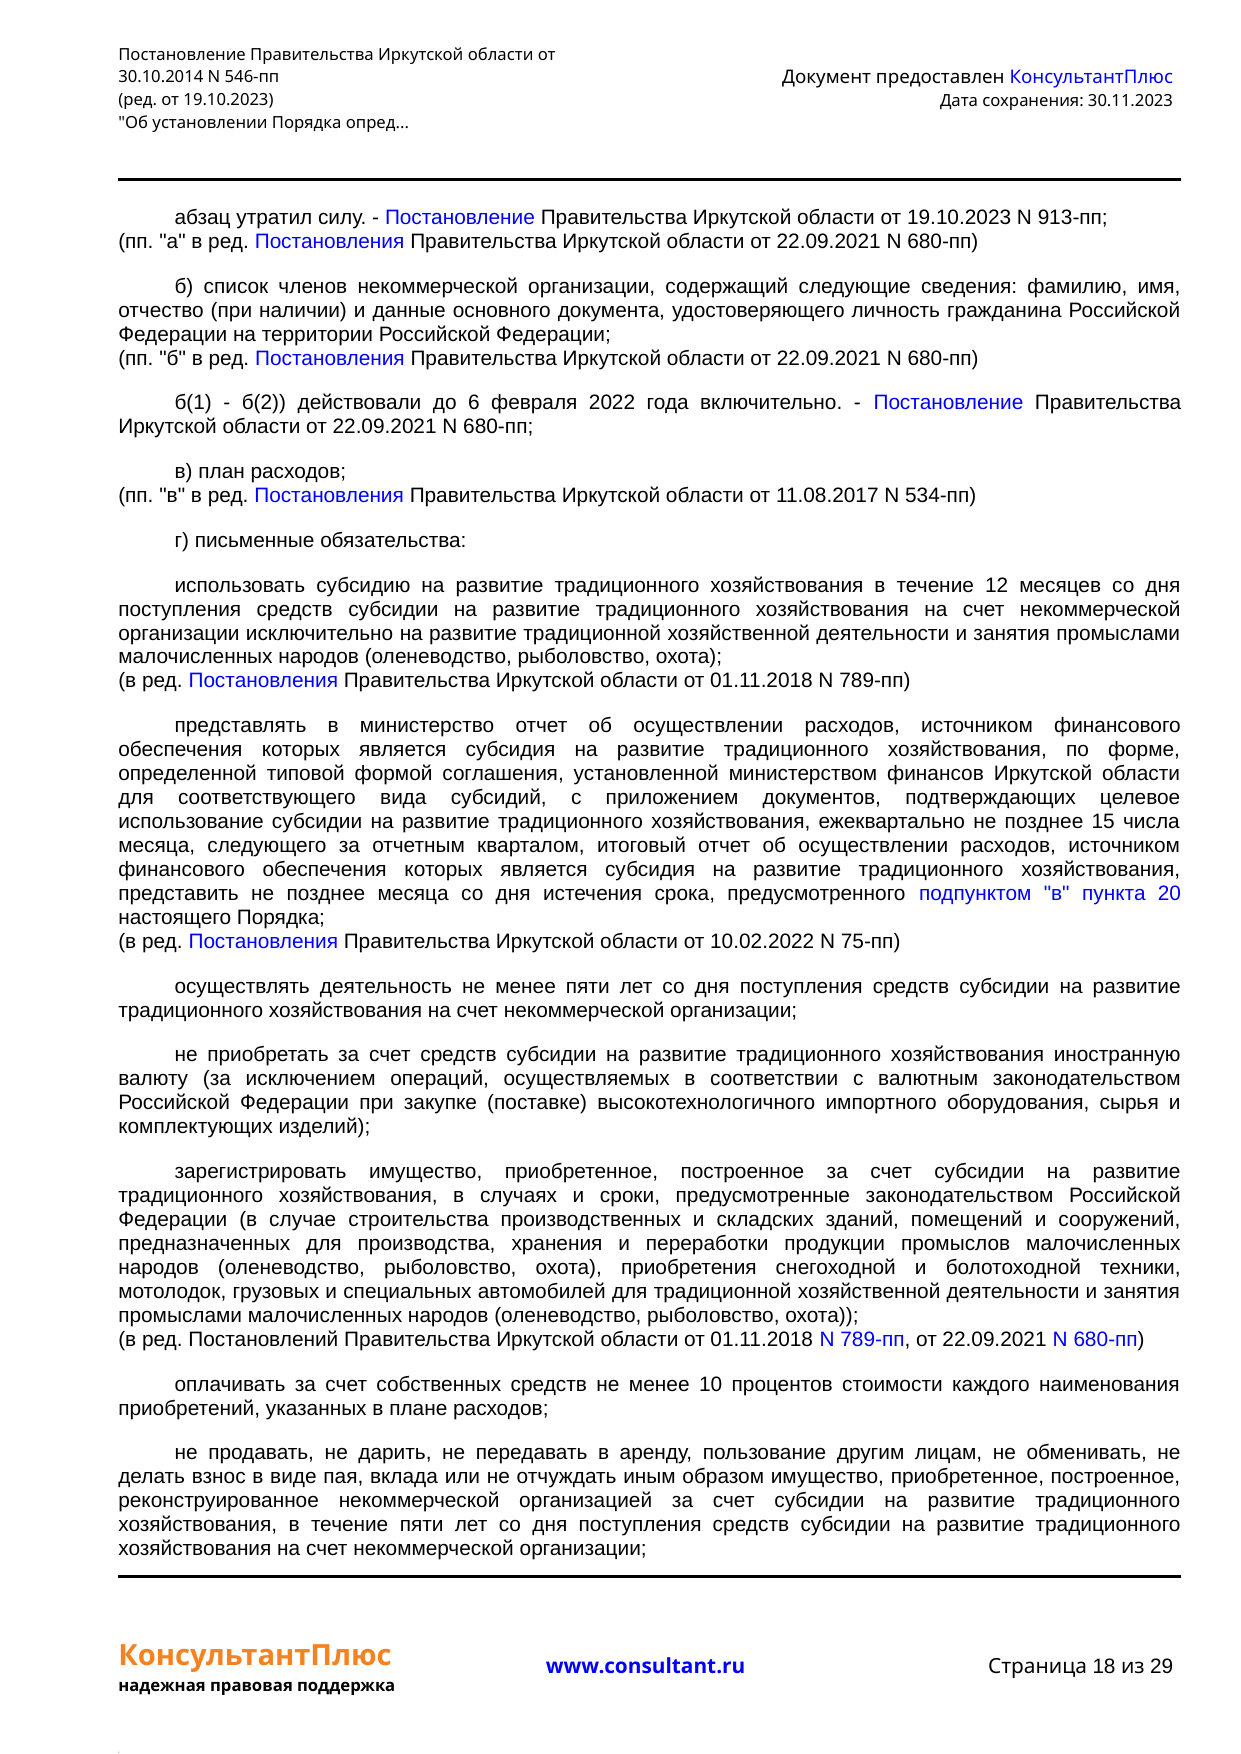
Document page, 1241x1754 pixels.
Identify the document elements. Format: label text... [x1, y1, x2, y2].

text (в ред. Постановления Правительства Иркутской области от 01.11.2018 N 789-пп) [118, 668, 1181, 692]
text (пп. "а" в ред. Постановления Правительства Иркутской области от 22.09.2021 N 680-пп) [118, 229, 1181, 253]
text абзац утратил силу. - Постановление Правительства Иркутской области от 19.10.2023 N 913-пп; [118, 205, 1181, 229]
text (пп. "б" в ред. Постановления Правительства Иркутской области от 22.09.2021 N 680-пп) [118, 345, 1181, 369]
text использовать субсидию на развитие традиционного хозяйствования в течение 12 месяцев со дня поступления средств субсидии на развитие традиционного хозяйствования на счет некоммерческой организации исключительно на развитие традиционной хозяйственной деятельности и занятия промыслами малочисленных народов (оленеводство, рыболовство, охота); [118, 572, 1181, 668]
text оплачивать за счет собственных средств не менее 10 процентов стоимости каждого наименования приобретений, указанных в плане расходов; [118, 1371, 1181, 1419]
text представлять в министерство отчет об осуществлении расходов, источником финансового обеспечения которых является субсидия на развитие традиционного хозяйствования, по форме, определенной типовой формой соглашения, установленной министерством финансов Иркутской области для соответствующего вида субсидий, с приложением документов, подтверждающих целевое использование субсидии на развитие традиционного хозяйствования, ежеквартально не позднее 15 числа месяца, следующего за отчетным кварталом, итоговый отчет об осуществлении расходов, источником финансового обеспечения которых является субсидия на развитие традиционного хозяйствования, представить не позднее месяца со дня истечения срока, предусмотренного подпунктом "в" пункта 20 настоящего Порядка; [118, 713, 1181, 929]
text (в ред. Постановления Правительства Иркутской области от 10.02.2022 N 75-пп) [118, 929, 1181, 953]
text осуществлять деятельность не менее пяти лет со дня поступления средств субсидии на развитие традиционного хозяйствования на счет некоммерческой организации; [118, 973, 1181, 1021]
text г) письменные обязательства: [118, 528, 1181, 552]
text в) план расходов; [118, 459, 1181, 483]
text не продавать, не дарить, не передавать в аренду, пользование другим лицам, не обменивать, не делать взнос в виде пая, вклада или не отчуждать иным образом имущество, приобретенное, построенное, реконструированное некоммерческой организацией за счет субсидии на развитие традиционного хозяйствования, в течение пяти лет со дня поступления средств субсидии на развитие традиционного хозяйствования на счет некоммерческой организации; [118, 1440, 1181, 1560]
text не приобретать за счет средств субсидии на развитие традиционного хозяйствования иностранную валюту (за исключением операций, осуществляемых в соответствии с валютным законодательством Российской Федерации при закупке (поставке) высокотехнологичного импортного оборудования, сырья и комплектующих изделий); [118, 1042, 1181, 1138]
text б(1) - б(2)) действовали до 6 февраля 2022 года включительно. - Постановление Правительства Иркутской области от 22.09.2021 N 680-пп; [118, 390, 1181, 438]
text зарегистрировать имущество, приобретенное, построенное за счет субсидии на развитие традиционного хозяйствования, в случаях и сроки, предусмотренные законодательством Российской Федерации (в случае строительства производственных и складских зданий, помещений и сооружений, предназначенных для производства, хранения и переработки продукции промыслов малочисленных народов (оленеводство, рыболовство, охота), приобретения снегоходной и болотоходной техники, мотолодок, грузовых и специальных автомобилей для традиционной хозяйственной деятельности и занятия промыслами малочисленных народов (оленеводство, рыболовство, охота)); [118, 1159, 1181, 1327]
text (в ред. Постановлений Правительства Иркутской области от 01.11.2018 N 789-пп, от 22.09.2021 N 680-пп) [118, 1327, 1181, 1351]
text б) список членов некоммерческой организации, содержащий следующие сведения: фамилию, имя, отчество (при наличии) и данные основного документа, удостоверяющего личность гражданина Российской Федерации на территории Российской Федерации; [118, 273, 1181, 345]
text (пп. "в" в ред. Постановления Правительства Иркутской области от 11.08.2017 N 534-пп) [118, 483, 1181, 507]
